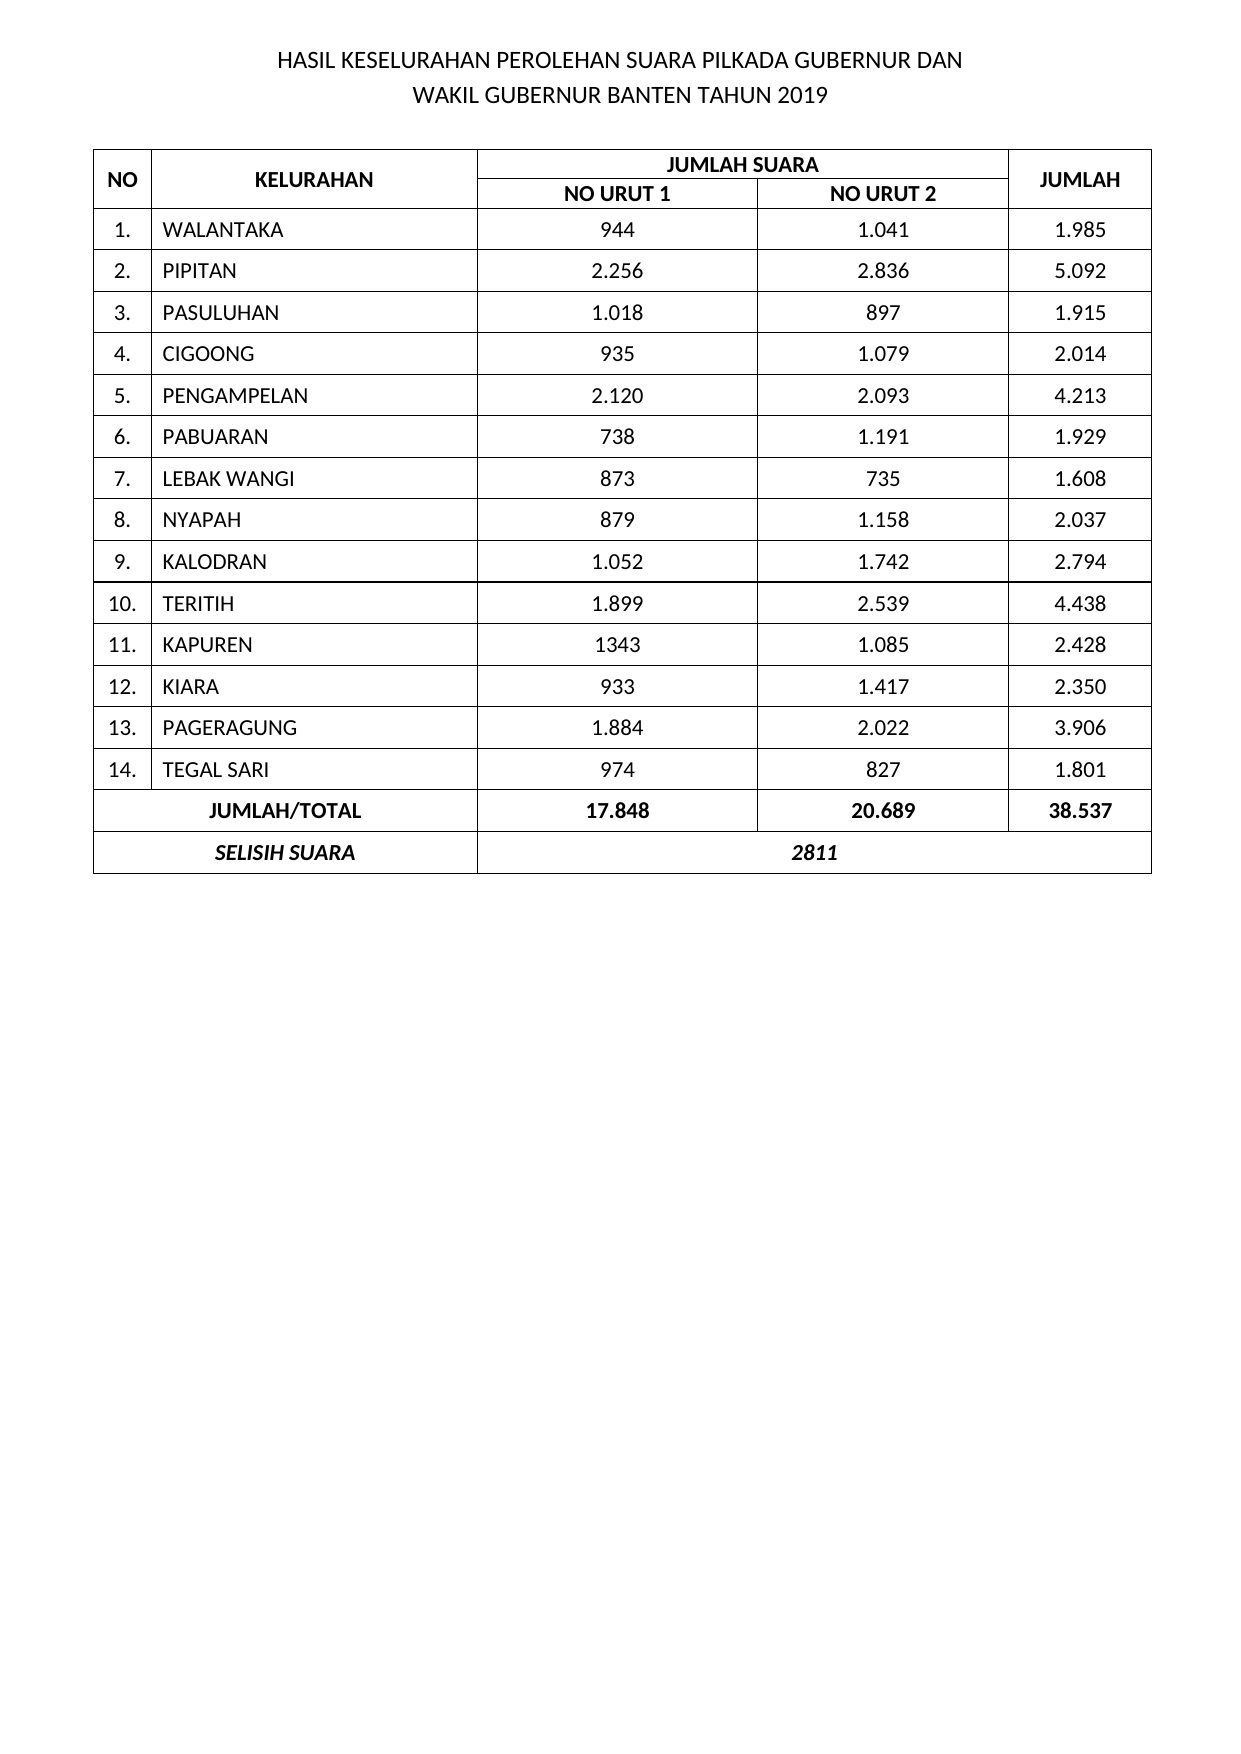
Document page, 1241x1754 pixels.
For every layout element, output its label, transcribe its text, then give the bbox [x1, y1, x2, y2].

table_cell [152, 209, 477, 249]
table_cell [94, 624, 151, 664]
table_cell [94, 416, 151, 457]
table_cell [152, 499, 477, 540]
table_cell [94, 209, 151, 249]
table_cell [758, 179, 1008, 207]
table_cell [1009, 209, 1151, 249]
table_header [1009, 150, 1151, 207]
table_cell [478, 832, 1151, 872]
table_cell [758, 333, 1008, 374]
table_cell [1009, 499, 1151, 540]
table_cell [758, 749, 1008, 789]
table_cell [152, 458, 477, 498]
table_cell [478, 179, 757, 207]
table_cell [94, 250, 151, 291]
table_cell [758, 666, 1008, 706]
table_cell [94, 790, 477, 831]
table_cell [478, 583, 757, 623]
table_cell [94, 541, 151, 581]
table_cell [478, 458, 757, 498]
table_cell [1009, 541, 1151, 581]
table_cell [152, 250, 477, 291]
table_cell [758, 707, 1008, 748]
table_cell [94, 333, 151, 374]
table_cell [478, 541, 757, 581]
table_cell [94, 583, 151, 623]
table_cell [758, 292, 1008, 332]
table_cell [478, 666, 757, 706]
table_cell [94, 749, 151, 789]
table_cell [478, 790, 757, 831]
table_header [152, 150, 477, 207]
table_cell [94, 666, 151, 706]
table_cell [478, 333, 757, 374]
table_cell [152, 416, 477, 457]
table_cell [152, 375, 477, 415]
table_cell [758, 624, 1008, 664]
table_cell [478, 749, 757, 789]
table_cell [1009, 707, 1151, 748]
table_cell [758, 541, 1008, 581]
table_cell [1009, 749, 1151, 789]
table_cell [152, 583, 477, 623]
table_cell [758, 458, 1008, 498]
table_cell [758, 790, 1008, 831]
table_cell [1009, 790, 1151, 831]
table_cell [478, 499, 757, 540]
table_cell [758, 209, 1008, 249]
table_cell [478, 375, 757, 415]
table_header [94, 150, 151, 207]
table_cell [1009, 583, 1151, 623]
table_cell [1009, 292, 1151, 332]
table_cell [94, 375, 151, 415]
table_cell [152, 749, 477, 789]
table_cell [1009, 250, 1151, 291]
text HASIL KESELURAHAN PEROLEHAN SUARA PILKADA GUBERNUR DAN [59, 44, 1181, 75]
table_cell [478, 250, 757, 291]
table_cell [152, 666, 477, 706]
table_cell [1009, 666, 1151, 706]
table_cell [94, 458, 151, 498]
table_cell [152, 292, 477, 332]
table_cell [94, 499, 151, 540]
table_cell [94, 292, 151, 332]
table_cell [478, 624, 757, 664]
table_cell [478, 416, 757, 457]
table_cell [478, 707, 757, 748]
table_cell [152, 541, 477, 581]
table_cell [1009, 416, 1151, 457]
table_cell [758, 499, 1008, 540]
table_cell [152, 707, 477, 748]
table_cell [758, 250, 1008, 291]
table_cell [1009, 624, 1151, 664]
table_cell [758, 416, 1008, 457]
text WAKIL GUBERNUR BANTEN TAHUN 2019 [59, 79, 1181, 110]
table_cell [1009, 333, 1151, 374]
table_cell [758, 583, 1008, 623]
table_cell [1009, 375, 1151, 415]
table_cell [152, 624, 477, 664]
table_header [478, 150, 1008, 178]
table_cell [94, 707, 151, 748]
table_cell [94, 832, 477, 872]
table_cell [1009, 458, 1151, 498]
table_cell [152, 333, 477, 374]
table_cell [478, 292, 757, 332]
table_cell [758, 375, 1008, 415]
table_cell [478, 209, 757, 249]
